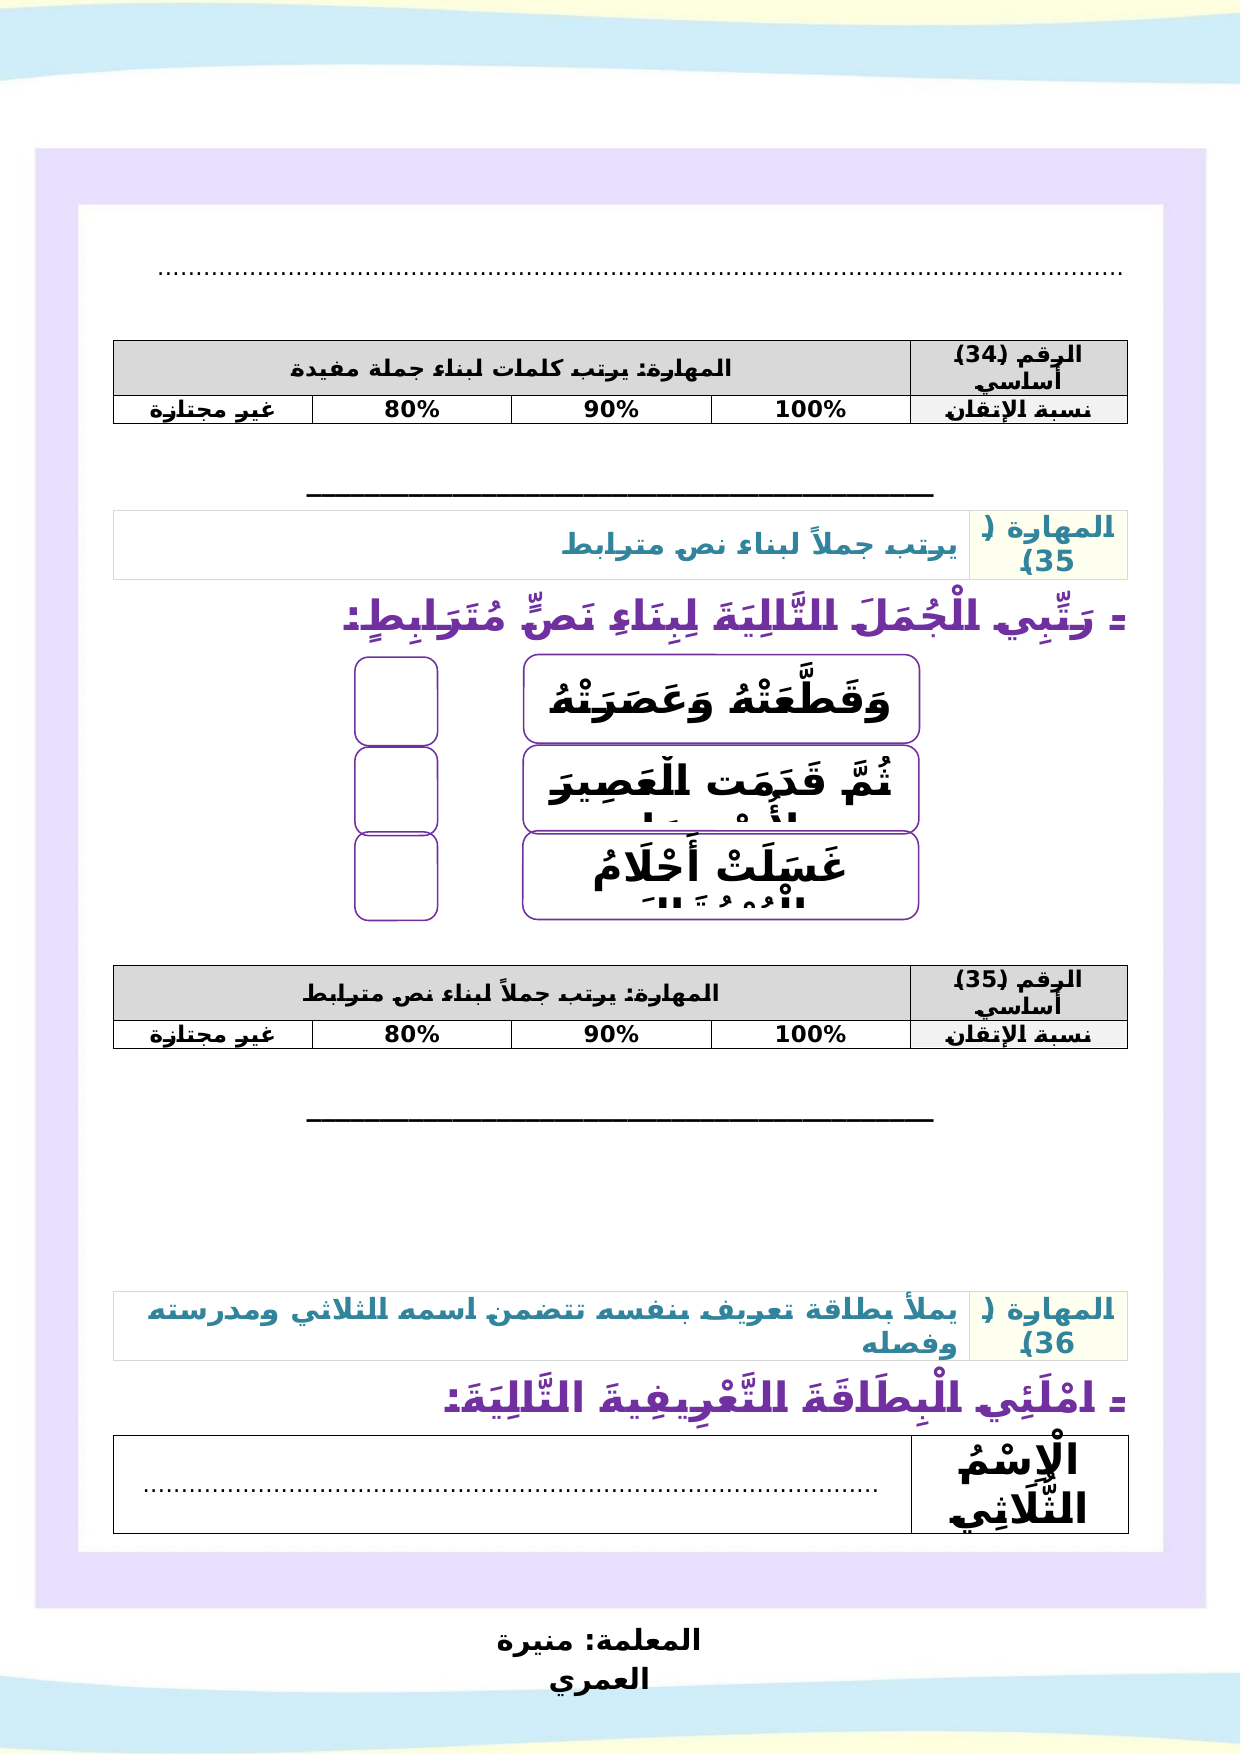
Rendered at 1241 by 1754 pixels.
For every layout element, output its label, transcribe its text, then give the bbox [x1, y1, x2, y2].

table_cell 90% [512, 1021, 711, 1047]
table_header الرقم (34) أساسي [911, 341, 1127, 395]
table_header المهارة: يرتب كلمات لبناء جملة مفيدة [114, 341, 910, 395]
table_cell نسبة الإتقان [911, 1021, 1127, 1047]
picture [0, 0, 1241, 1754]
table_cell غير مجتازة [114, 1021, 312, 1047]
table_cell نسبة الإتقان [911, 396, 1127, 422]
text .............................................................................................................................. [112, 254, 1128, 281]
table_cell 100% [712, 396, 910, 422]
table_cell 100% [712, 1021, 910, 1047]
table_cell 80% [313, 1021, 511, 1047]
table_cell 90% [512, 396, 711, 422]
table_header المهارة (36) [970, 1292, 1127, 1360]
table_header الرقم (35) أساسي [911, 966, 1127, 1020]
text - رَتِّبِي الْجُمَلَ التَّالِيَةَ لِبِنَاءِ نَصٍّ مُتَرَابِطٍ: [112, 592, 1128, 641]
text - امْلَئِي الْبِطَاقَةَ التَّعْرِيفِيةَ التَّالِيَةَ: [112, 1374, 1128, 1422]
table_header يملأ بطاقة تعريف بنفسه تتضمن اسمه الثلاثي ومدرسته وفصله [114, 1292, 969, 1360]
table_cell 80% [313, 396, 511, 422]
text ___________________________________________ [112, 1088, 1128, 1122]
table_header يرتب جملاً لبناء نص مترابط [114, 511, 969, 579]
table_header المهارة: يرتب جملاً لبناء نص مترابط [114, 966, 910, 1020]
table_cell غير مجتازة [114, 396, 312, 422]
table_header الْاِسْمُ الثُّلَاثِي [912, 1436, 1128, 1533]
text ___________________________________________ [112, 463, 1128, 497]
table_header ................................................................................................ [114, 1436, 911, 1533]
table_header المهارة (35) [970, 511, 1127, 579]
